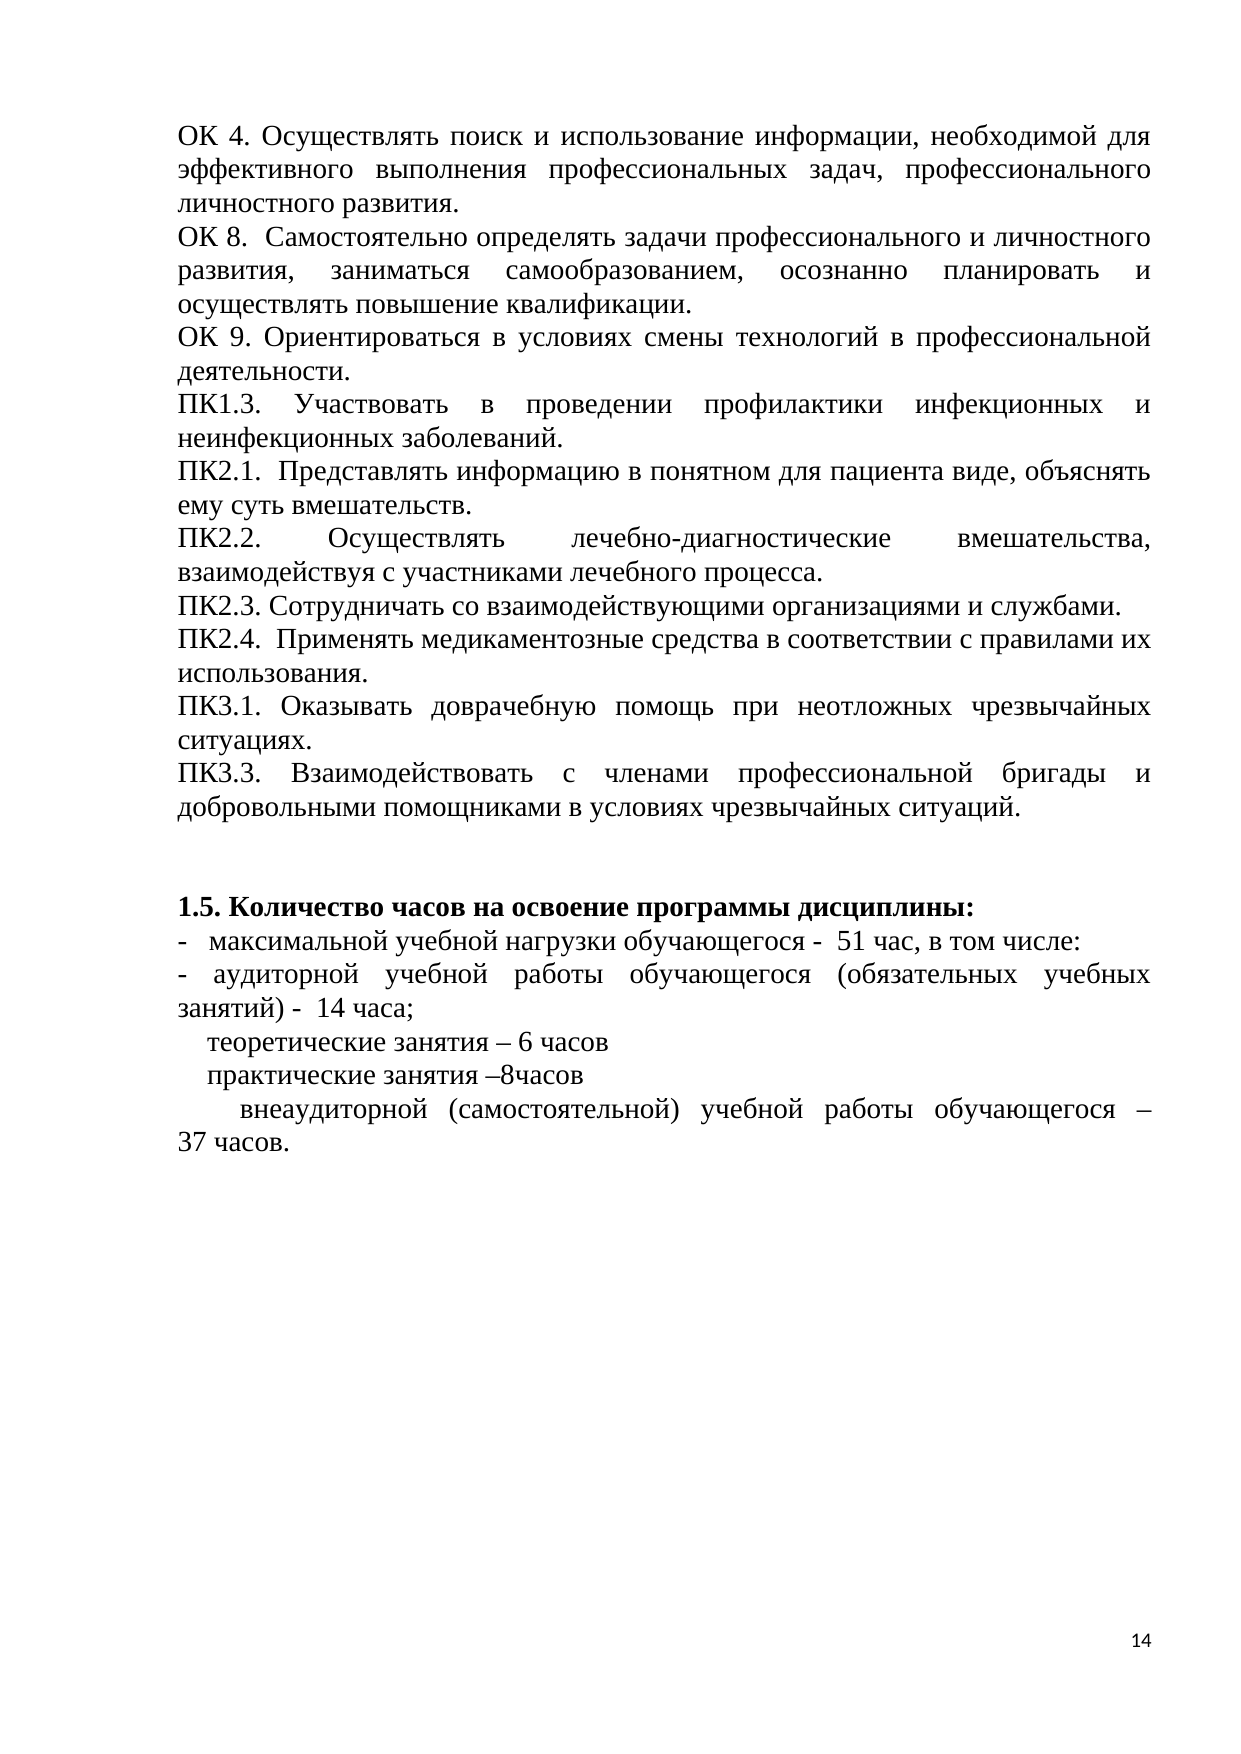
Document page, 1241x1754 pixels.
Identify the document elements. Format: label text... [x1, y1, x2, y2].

text ПК2.2. Осуществлять лечебно-диагностические вмешательства, взаимодействуя с участниками лечебного процесса. [177, 521, 1152, 588]
text 1.5. Количество часов на освоение программы дисциплины: [177, 889, 1152, 923]
text - аудиторной учебной работы обучающегося (обязательных учебных занятий) - 14 часа; [177, 957, 1152, 1024]
text практические занятия –8часов [177, 1057, 1152, 1091]
text ПК2.4. Применять медикаментозные средства в соответствии с правилами их использования. [177, 621, 1152, 688]
text ОК 9. Ориентироваться в условиях смены технологий в профессиональной деятельности. [177, 319, 1152, 386]
text ПК3.3. Взаимодействовать с членами профессиональной бригады и добровольными помощниками в условиях чрезвычайных ситуаций. [177, 755, 1152, 822]
text теоретические занятия – 6 часов [177, 1024, 1152, 1057]
text ПК1.3. Участвовать в проведении профилактики инфекционных и неинфекционных заболеваний. [177, 386, 1152, 453]
text внеаудиторной (самостоятельной) учебной работы обучающегося – 37 часов. [177, 1091, 1152, 1158]
text ОК 4. Осуществлять поиск и использование информации, необходимой для эффективного выполнения профессиональных задач, профессионального личностного развития. [177, 118, 1152, 219]
text ПК2.1. Представлять информацию в понятном для пациента виде, объяснять ему суть вмешательств. [177, 453, 1152, 521]
text ПК3.1. Оказывать доврачебную помощь при неотложных чрезвычайных ситуациях. [177, 688, 1152, 755]
text - максимальной учебной нагрузки обучающегося - 51 час, в том числе: [177, 923, 1152, 957]
text ПК2.3. Сотрудничать со взаимодействующими организациями и службами. [177, 588, 1152, 621]
text ОК 8. Самостоятельно определять задачи профессионального и личностного развития, заниматься самообразованием, осознанно планировать и осуществлять повышение квалификации. [177, 219, 1152, 319]
